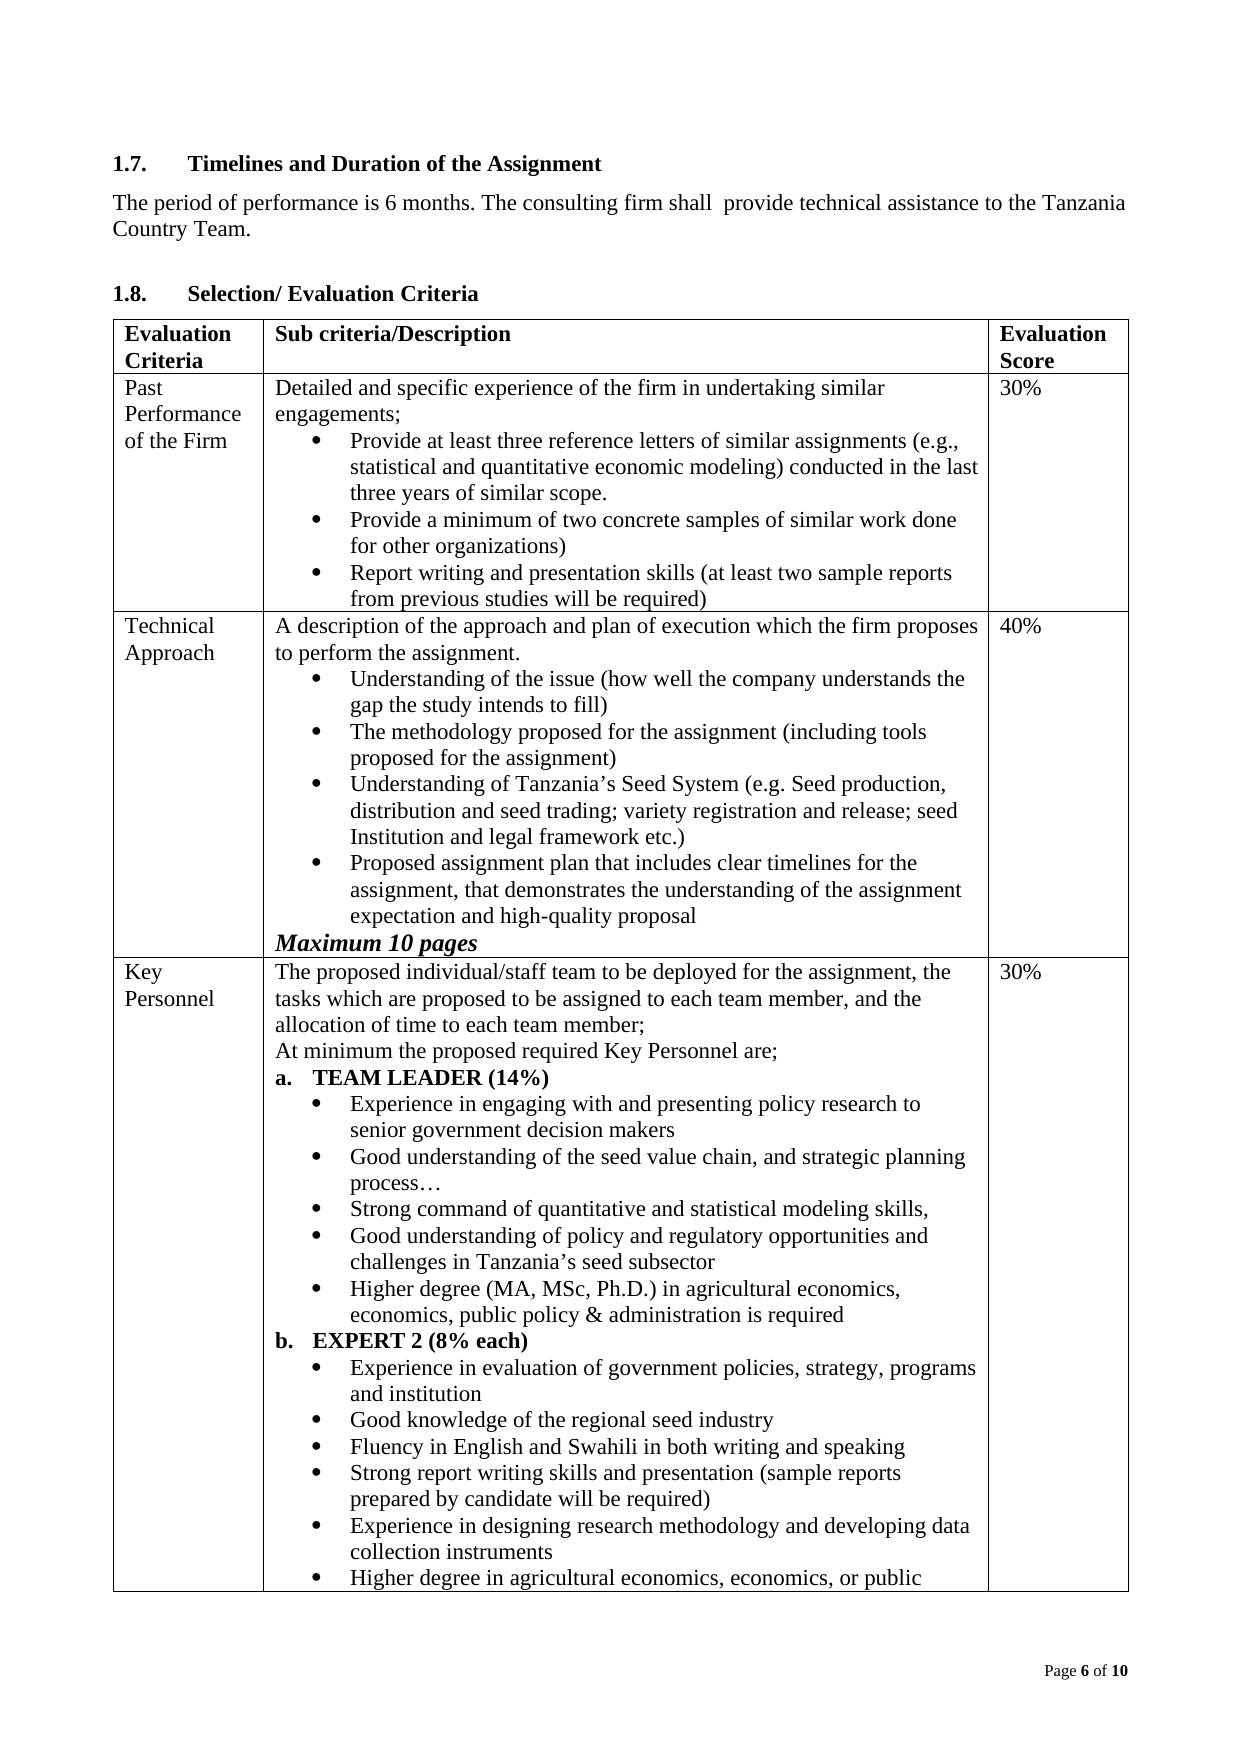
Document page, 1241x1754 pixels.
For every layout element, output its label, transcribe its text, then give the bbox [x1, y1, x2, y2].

table_header Sub criteria/Description [264, 320, 988, 373]
table_cell 40% [989, 612, 1128, 957]
table_cell 30% [989, 374, 1128, 611]
table_cell Key Personnel [114, 958, 263, 1591]
table_cell 30% [989, 958, 1128, 1591]
table_cell Technical Approach [114, 612, 263, 957]
table_cell Detailed and specific experience of the firm in undertaking similar engagements; Provide at least three reference letters of similar assignments (e.g., statistical and quantitative economic modeling) conducted in the last three years of similar scope. Provide a minimum of two concrete samples of similar work done for other organizations) Report writing and presentation skills (at least two sample reports from previous studies will be required) [264, 374, 988, 611]
table_header Evaluation Score [989, 320, 1128, 373]
subtitle Selection/ Evaluation Criteria [112, 280, 1128, 307]
table_header Evaluation Criteria [114, 320, 263, 373]
table_cell Past Performance of the Firm [114, 374, 263, 611]
text The period of performance is 6 months. The consulting firm shall provide technical assistance to the Tanzania Country Team. [112, 189, 1128, 242]
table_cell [264, 958, 988, 1591]
table_cell A description of the approach and plan of execution which the firm proposes to perform the assignment. Understanding of the issue (how well the company understands the gap the study intends to fill) The methodology proposed for the assignment (including tools proposed for the assignment) Understanding of Tanzania’s Seed System (e.g. Seed production, distribution and seed trading; variety registration and release; seed Institution and legal framework etc.) Proposed assignment plan that includes clear timelines for the assignment, that demonstrates the understanding of the assignment expectation and high-quality proposal Maximum 10 pages [264, 612, 988, 957]
subtitle Timelines and Duration of the Assignment [112, 150, 1128, 176]
